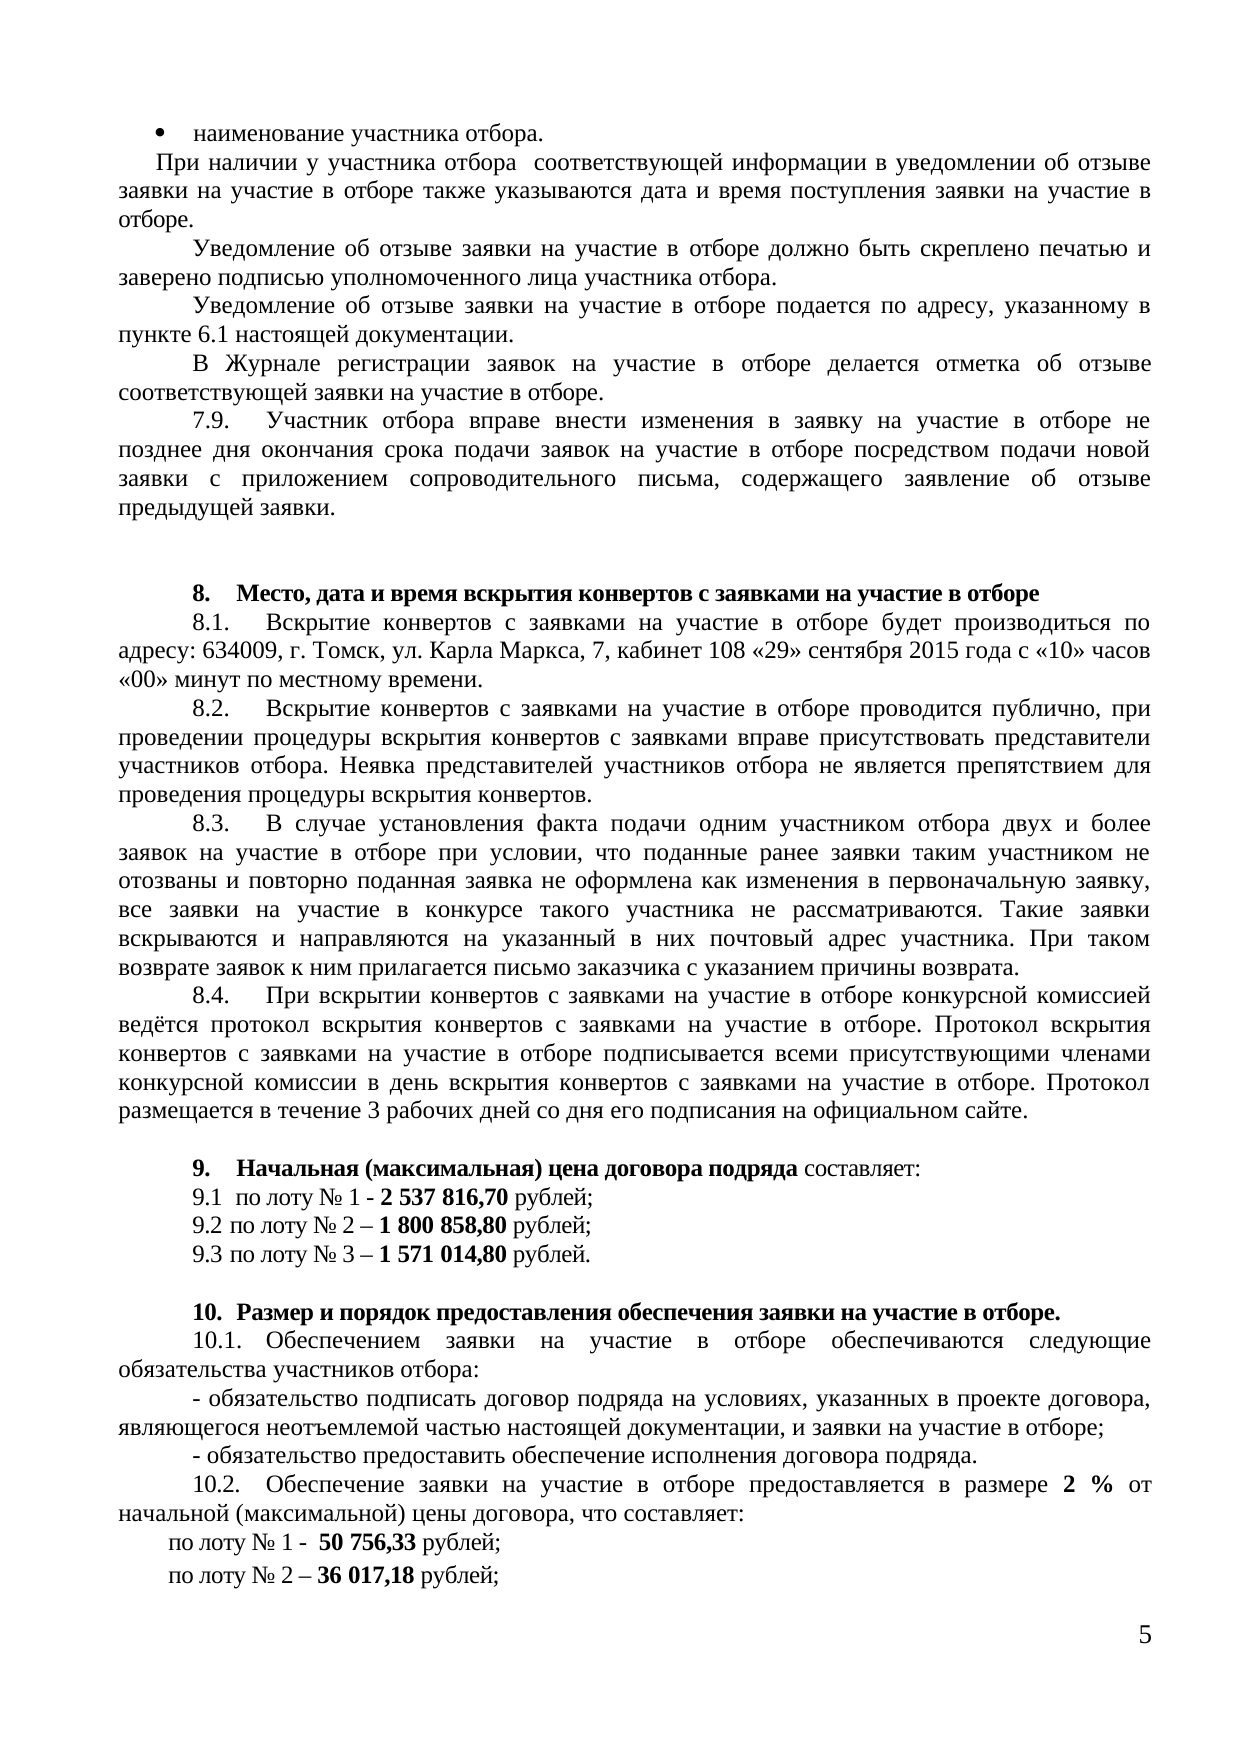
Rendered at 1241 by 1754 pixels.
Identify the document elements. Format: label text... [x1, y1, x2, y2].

list наименование участника отбора. [118, 118, 1152, 147]
text В Журнале регистрации заявок на участие в отборе делается отметка об отзыве соответствующей заявки на участие в отборе. [118, 348, 1152, 406]
list по лоту № 2 – 36 017,18 рублей; [168, 1560, 1152, 1589]
list Участник отбора вправе внести изменения в заявку на участие в отборе не позднее дня окончания срока подачи заявок на участие в отборе посредством подачи новой заявки с приложением сопроводительного письма, содержащего заявление об отзыве предыдущей заявки. [118, 406, 1152, 521]
list Начальная (максимальная) цена договора подряда составляет: [156, 1153, 1160, 1182]
text Уведомление об отзыве заявки на участие в отборе должно быть скреплено печатью и заверено подписью уполномоченного лица участника отбора. [118, 233, 1152, 291]
list по лоту № 2 – 1 800 858,80 рублей; [192, 1211, 1160, 1239]
list Вскрытие конвертов с заявками на участие в отборе проводится публично, при проведении процедуры вскрытия конвертов с заявками вправе присутствовать представители участников отбора. Неявка представителей участников отбора не является препятствием для проведения процедуры вскрытия конвертов. [118, 693, 1152, 808]
list - обязательство предоставить обеспечение исполнения договора подряда. [192, 1441, 1152, 1469]
list При вскрытии конвертов с заявками на участие в отборе конкурсной комиссией ведётся протокол вскрытия конвертов с заявками на участие в отборе. Протокол вскрытия конвертов с заявками на участие в отборе подписывается всеми присутствующими членами конкурсной комиссии в день вскрытия конвертов с заявками на участие в отборе. Протокол размещается в течение 3 рабочих дней со дня его подписания на официальном сайте. [118, 981, 1152, 1124]
list по лоту № 3 – 1 571 014,80 рублей. [192, 1239, 1160, 1268]
list Обеспечение заявки на участие в отборе предоставляется в размере 2 % от начальной (максимальной) цены договора, что составляет: [118, 1469, 1152, 1527]
text При наличии у участника отбора соответствующей информации в уведомлении об отзыве заявки на участие в отборе также указываются дата и время поступления заявки на участие в отборе. [118, 147, 1152, 233]
text Уведомление об отзыве заявки на участие в отборе подается по адресу, указанному в пункте 6.1 настоящей документации. [118, 291, 1152, 348]
list Обеспечением заявки на участие в отборе обеспечиваются следующие обязательства участников отбора: [118, 1326, 1152, 1383]
list Вскрытие конвертов с заявками на участие в отборе будет производиться по адресу: 634009, г. Томск, ул. Карла Маркса, 7, кабинет 108 «29» сентября 2015 года с «10» часов «00» минут по местному времени. [118, 607, 1152, 693]
list Размер и порядок предоставления обеспечения заявки на участие в отборе. [118, 1297, 1160, 1326]
list Место, дата и время вскрытия конвертов с заявками на участие в отборе [118, 578, 1160, 607]
list - обязательство подписать договор подряда на условиях, указанных в проекте договора, являющегося неотъемлемой частью настоящей документации, и заявки на участие в отборе; [118, 1383, 1152, 1441]
list по лоту № 1 - 2 537 816,70 рублей; [192, 1182, 1160, 1211]
list по лоту № 1 - 50 756,33 рублей; [168, 1527, 1160, 1556]
list В случае установления факта подачи одним участником отбора двух и более заявок на участие в отборе при условии, что поданные ранее заявки таким участником не отозваны и повторно поданная заявка не оформлена как изменения в первоначальную заявку, все заявки на участие в конкурсе такого участника не рассматриваются. Такие заявки вскрываются и направляются на указанный в них почтовый адрес участника. При таком возврате заявок к ним прилагается письмо заказчика с указанием причины возврата. [118, 808, 1152, 981]
